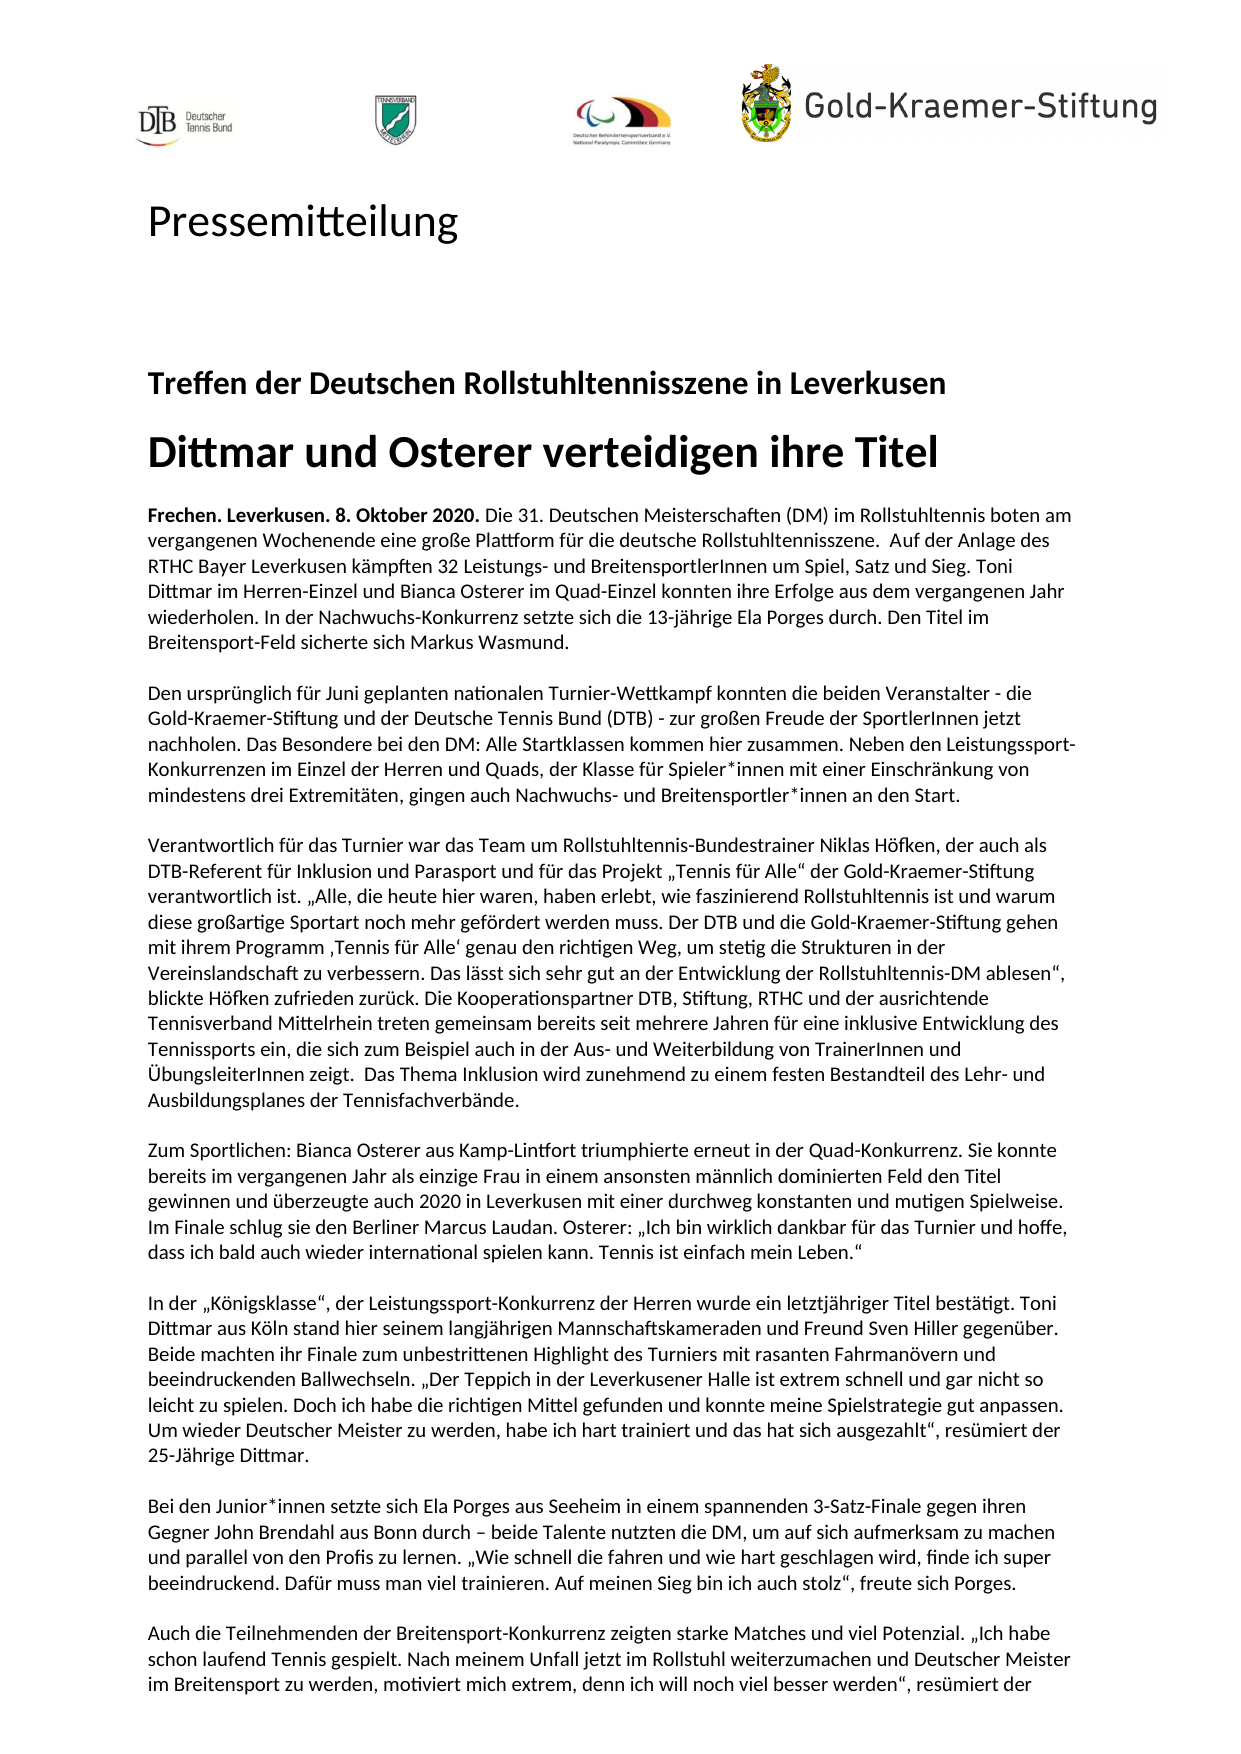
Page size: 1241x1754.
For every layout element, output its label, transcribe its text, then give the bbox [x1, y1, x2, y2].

picture [741, 64, 1172, 142]
